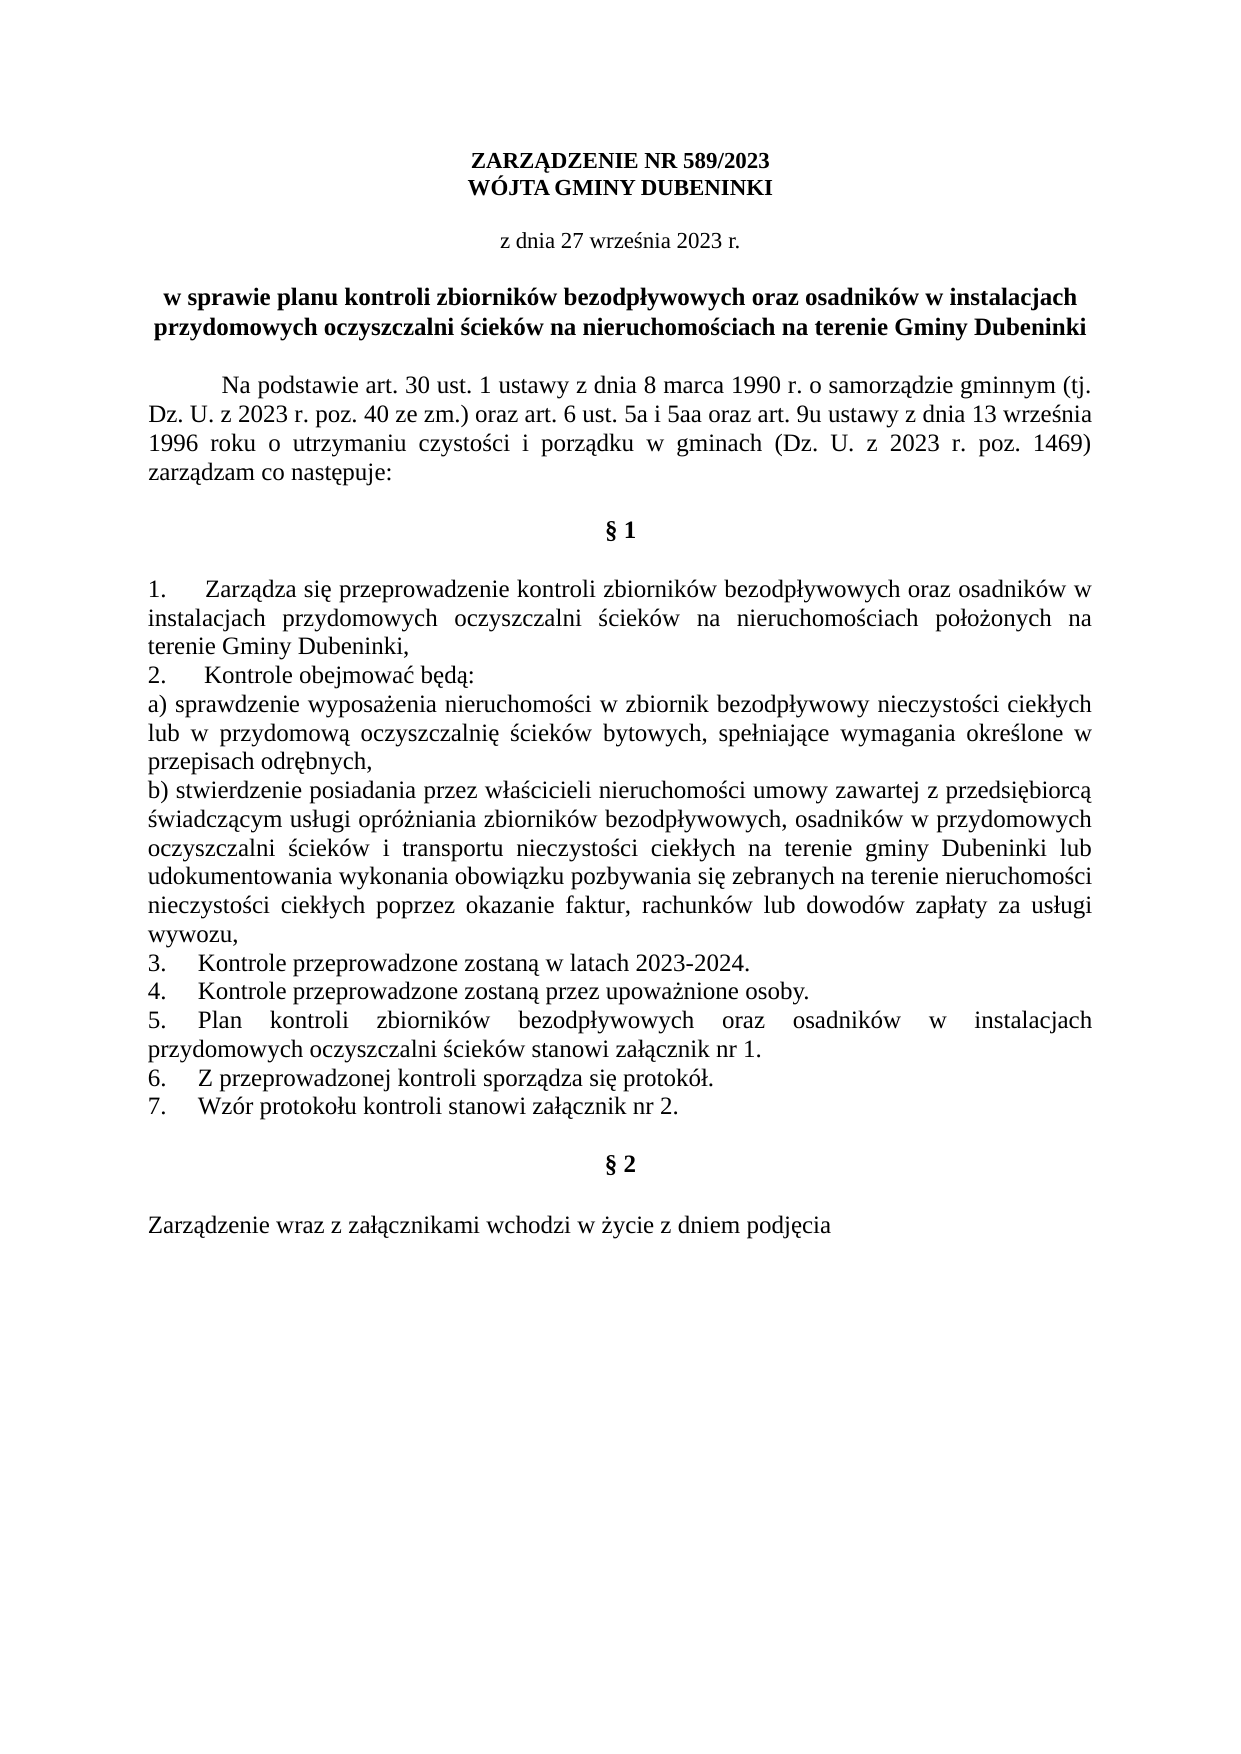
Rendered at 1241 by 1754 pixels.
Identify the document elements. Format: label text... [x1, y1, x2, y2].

text 4. Kontrole przeprowadzone zostaną przez upoważnione osoby. [148, 976, 1093, 1005]
text WÓJTA GMINY DUBENINKI [148, 174, 1093, 200]
text b) stwierdzenie posiadania przez właścicieli nieruchomości umowy zawartej z przedsiębiorcą świadczącym usługi opróżniania zbiorników bezodpływowych, osadników w przydomowych oczyszczalni ścieków i transportu nieczystości ciekłych na terenie gminy Dubeninki lub udokumentowania wykonania obowiązku pozbywania się zebranych na terenie nieruchomości nieczystości ciekłych poprzez okazanie faktur, rachunków lub dowodów zapłaty za usługi wywozu, [148, 775, 1093, 948]
text 3. Kontrole przeprowadzone zostaną w latach 2023-2024. [148, 948, 1093, 976]
text 1. Zarządza się przeprowadzenie kontroli zbiorników bezodpływowych oraz osadników w instalacjach przydomowych oczyszczalni ścieków na nieruchomościach położonych na terenie Gminy Dubeninki, [148, 574, 1093, 660]
text z dnia 27 września 2023 r. [148, 227, 1093, 253]
text 6. Z przeprowadzonej kontroli sporządza się protokół. [148, 1063, 1093, 1091]
text Zarządzenie wraz z załącznikami wchodzi w życie z dniem podjęcia [148, 1210, 1093, 1239]
text Na podstawie art. 30 ust. 1 ustawy z dnia 8 marca 1990 r. o samorządzie gminnym (tj. Dz. U. z 2023 r. poz. 40 ze zm.) oraz art. 6 ust. 5a i 5aa oraz art. 9u ustawy z dnia 13 września 1996 roku o utrzymaniu czystości i porządku w gminach (Dz. U. z 2023 r. poz. 1469) zarządzam co następuje: [148, 371, 1093, 486]
text 7. Wzór protokołu kontroli stanowi załącznik nr 2. [148, 1091, 1093, 1120]
text ZARZĄDZENIE NR 589/2023 [148, 148, 1093, 174]
text 2. Kontrole obejmować będą: [148, 660, 1093, 689]
text § 1 [148, 515, 1093, 543]
text w sprawie planu kontroli zbiorników bezodpływowych oraz osadników w instalacjach przydomowych oczyszczalni ścieków na nieruchomościach na terenie Gminy Dubeninki [148, 282, 1093, 341]
text 5. Plan kontroli zbiorników bezodpływowych oraz osadników w instalacjach przydomowych oczyszczalni ścieków stanowi załącznik nr 1. [148, 1005, 1093, 1063]
text § 2 [148, 1149, 1093, 1178]
text a) sprawdzenie wyposażenia nieruchomości w zbiornik bezodpływowy nieczystości ciekłych lub w przydomową oczyszczalnię ścieków bytowych, spełniające wymagania określone w przepisach odrębnych, [148, 689, 1093, 775]
